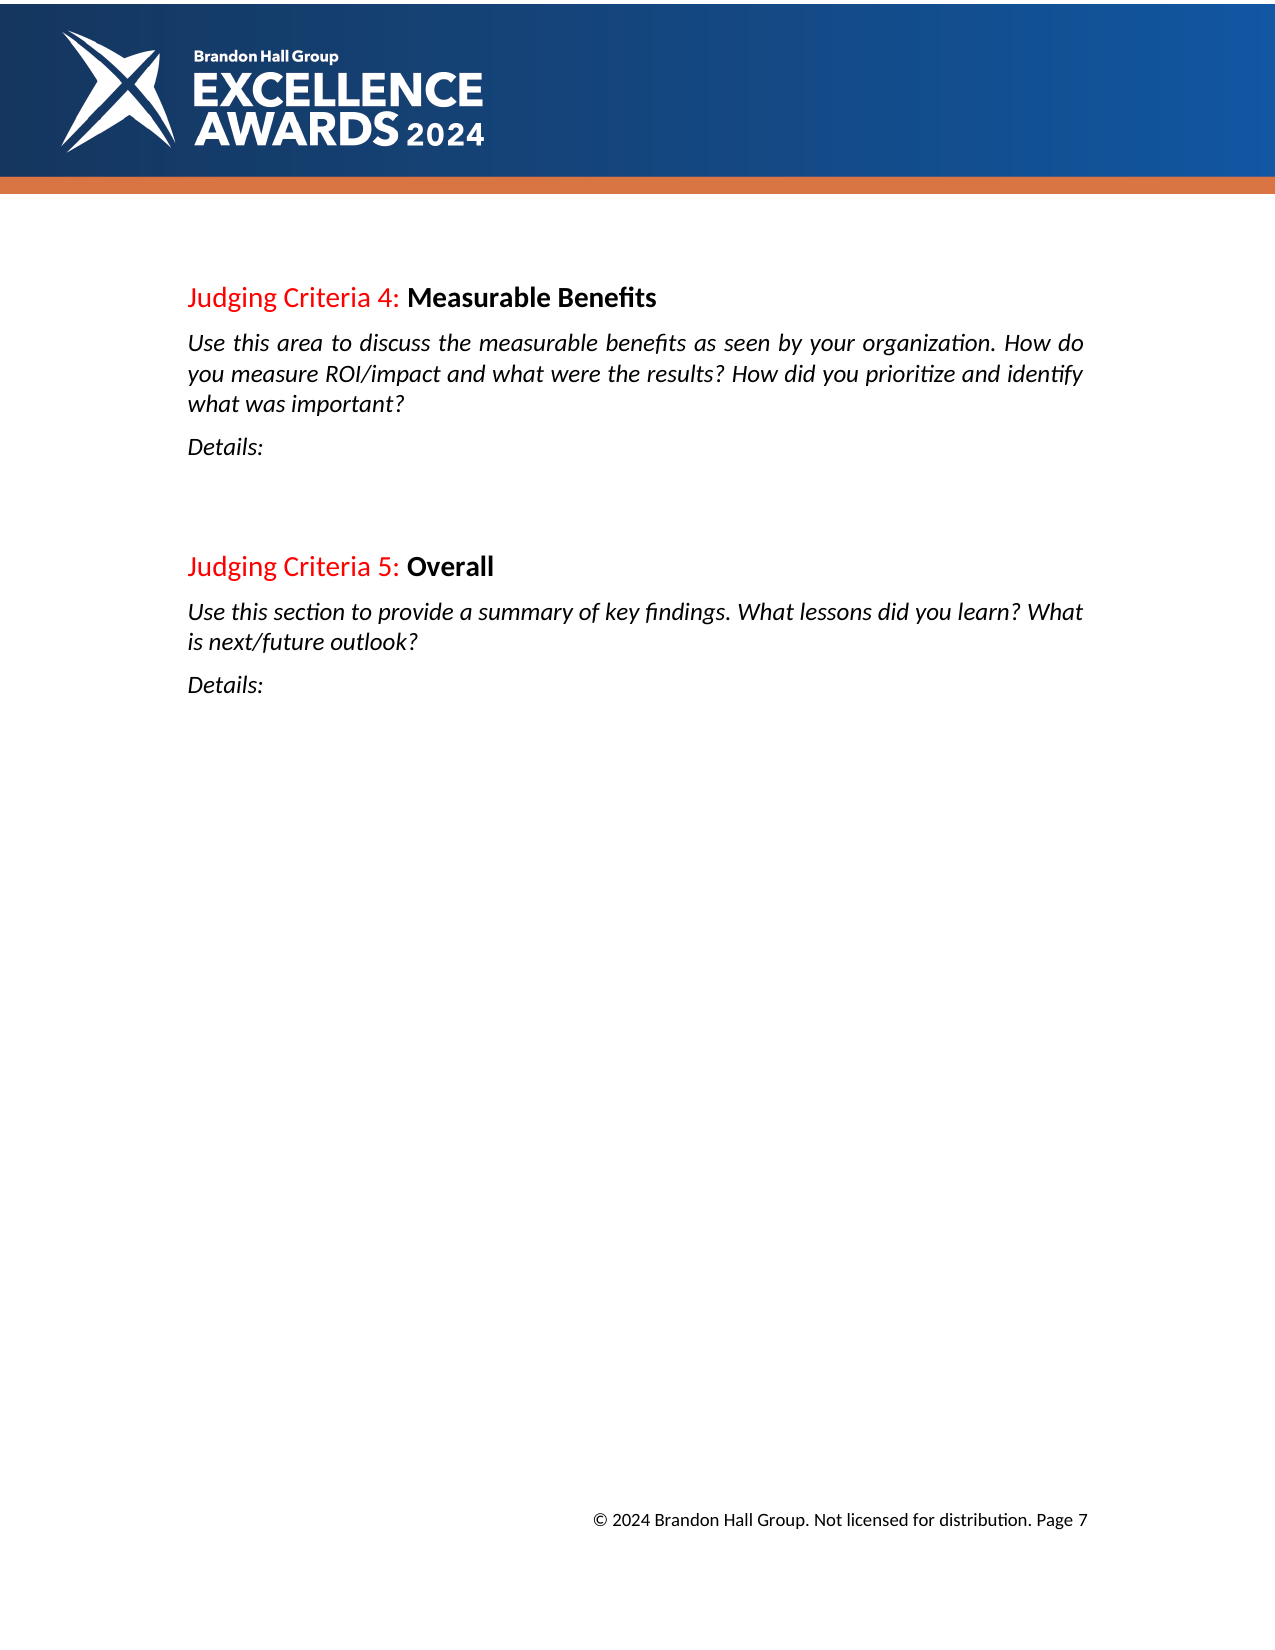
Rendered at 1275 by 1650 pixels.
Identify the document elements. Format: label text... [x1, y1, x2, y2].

text Details: [187, 431, 1087, 462]
text Use this section to provide a summary of key findings. What lessons did you learn? What is next/future outlook? [187, 596, 1087, 657]
picture [0, 4, 1275, 194]
text Use this area to discuss the measurable benefits as seen by your organization. How do you measure ROI/impact and what were the results? How did you prioritize and identify what was important? [187, 327, 1087, 419]
text Judging Criteria 4: Measurable Benefits [187, 279, 1087, 315]
text Details: [187, 669, 1087, 700]
text Judging Criteria 5: Overall [187, 548, 1087, 583]
